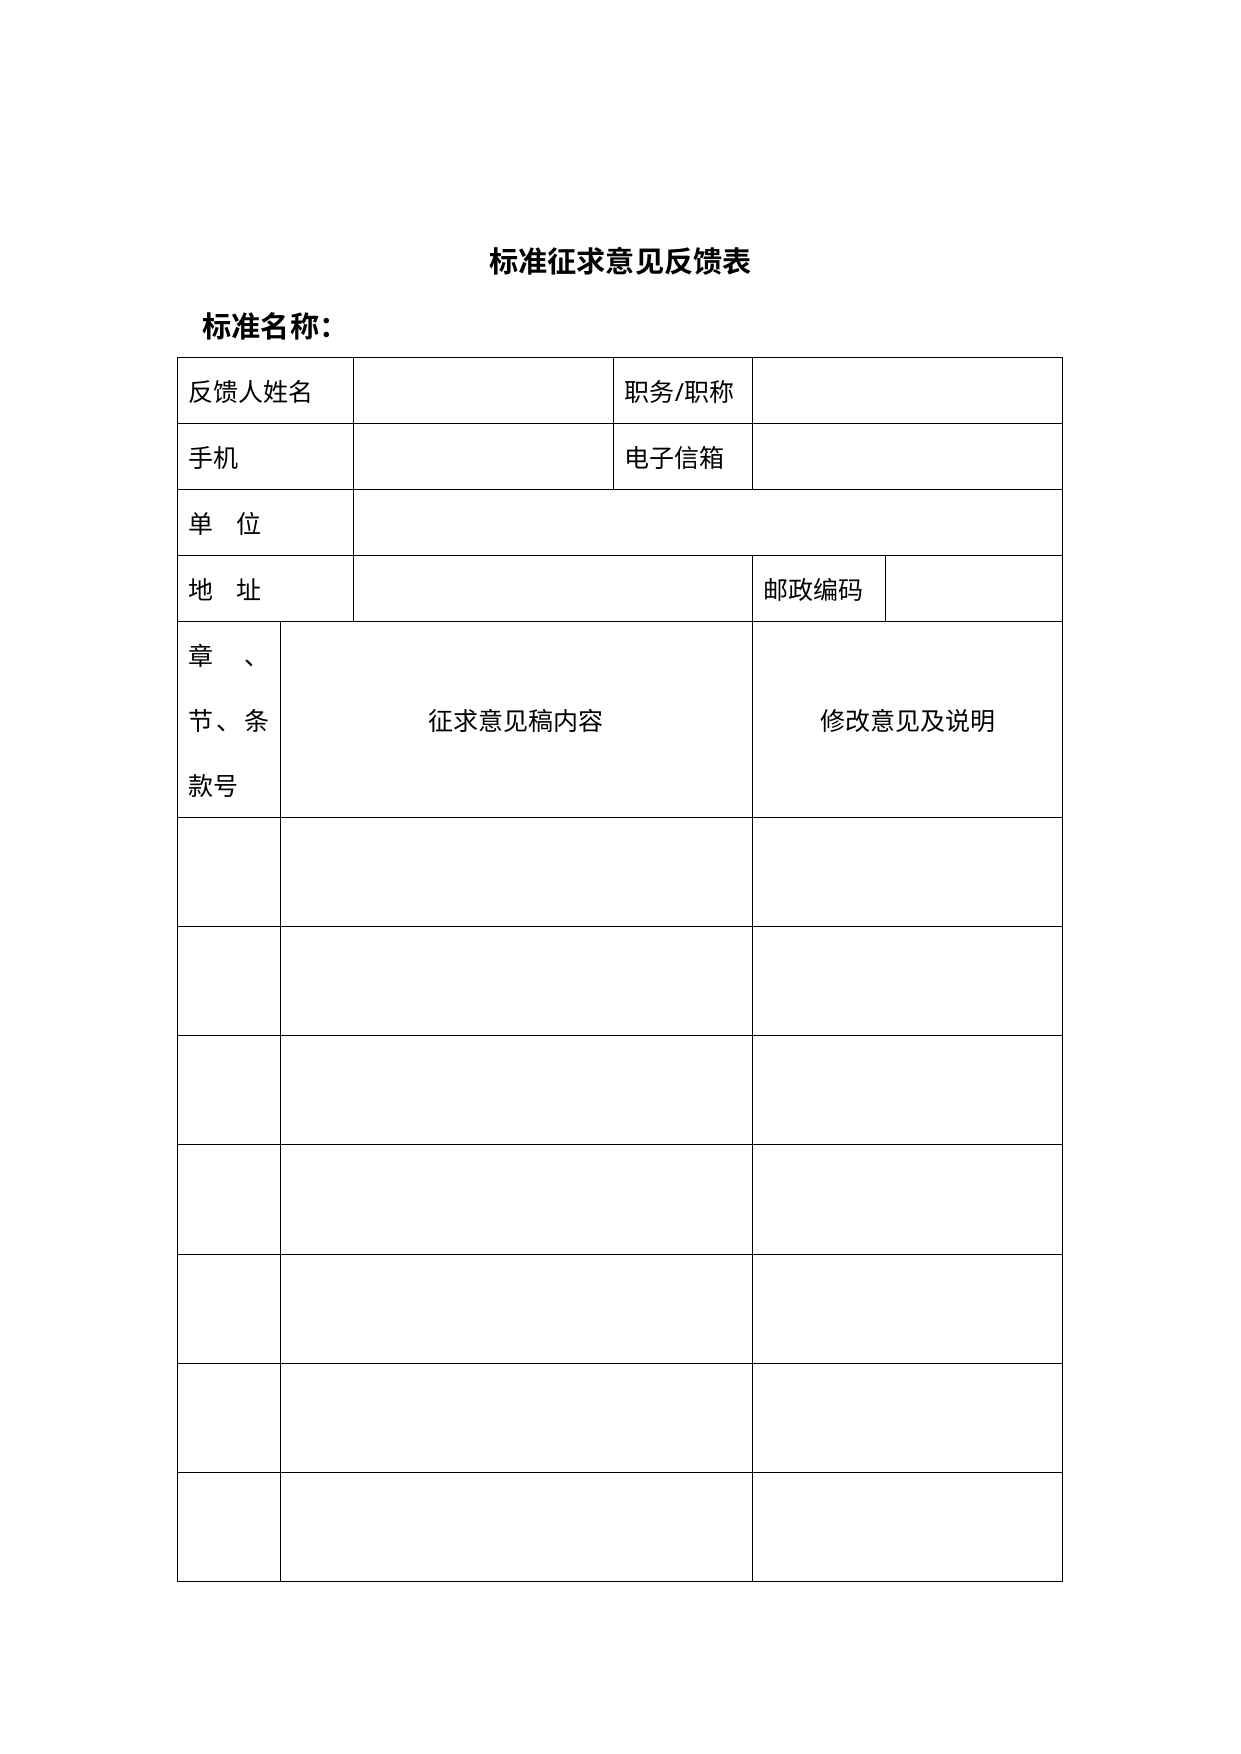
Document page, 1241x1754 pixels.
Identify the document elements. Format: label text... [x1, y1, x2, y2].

table_cell [753, 818, 1062, 926]
table_cell [178, 1473, 280, 1581]
table_cell [178, 1145, 280, 1253]
table_cell [753, 1364, 1062, 1472]
table_cell 手机 [178, 424, 353, 489]
table_cell [178, 1036, 280, 1144]
table_cell [178, 1255, 280, 1362]
table_cell [753, 927, 1062, 1035]
table_header [354, 358, 613, 423]
table_cell [886, 556, 1062, 621]
table_header [753, 358, 1062, 423]
table_cell [354, 490, 1062, 555]
table_cell [281, 818, 752, 926]
table_cell [354, 424, 613, 489]
table_cell [753, 1255, 1062, 1362]
table_cell [178, 1364, 280, 1472]
table_header 职务/职称 [614, 358, 752, 423]
text 标准名称： [187, 292, 1053, 357]
text 标准征求意见反馈表 [187, 227, 1053, 292]
table_cell [753, 1036, 1062, 1144]
table_cell [354, 556, 752, 621]
table_cell [281, 1255, 752, 1362]
table_cell [178, 927, 280, 1035]
table_cell 征求意见稿内容 [281, 622, 752, 817]
table_cell 地 址 [178, 556, 353, 621]
table_cell [753, 1473, 1062, 1581]
table_cell [281, 1036, 752, 1144]
table_cell 章、节、条款号 [178, 622, 280, 817]
table_cell 单 位 [178, 490, 353, 555]
table_cell [281, 1473, 752, 1581]
table_cell 电子信箱 [614, 424, 752, 489]
table_cell [281, 1145, 752, 1253]
table_cell [281, 1364, 752, 1472]
table_cell 邮政编码 [753, 556, 885, 621]
table_header 反馈人姓名 [178, 358, 353, 423]
table_cell [178, 818, 280, 926]
table_cell 修改意见及说明 [753, 622, 1062, 817]
table_cell [753, 424, 1062, 489]
table_cell [281, 927, 752, 1035]
table_cell [753, 1145, 1062, 1253]
